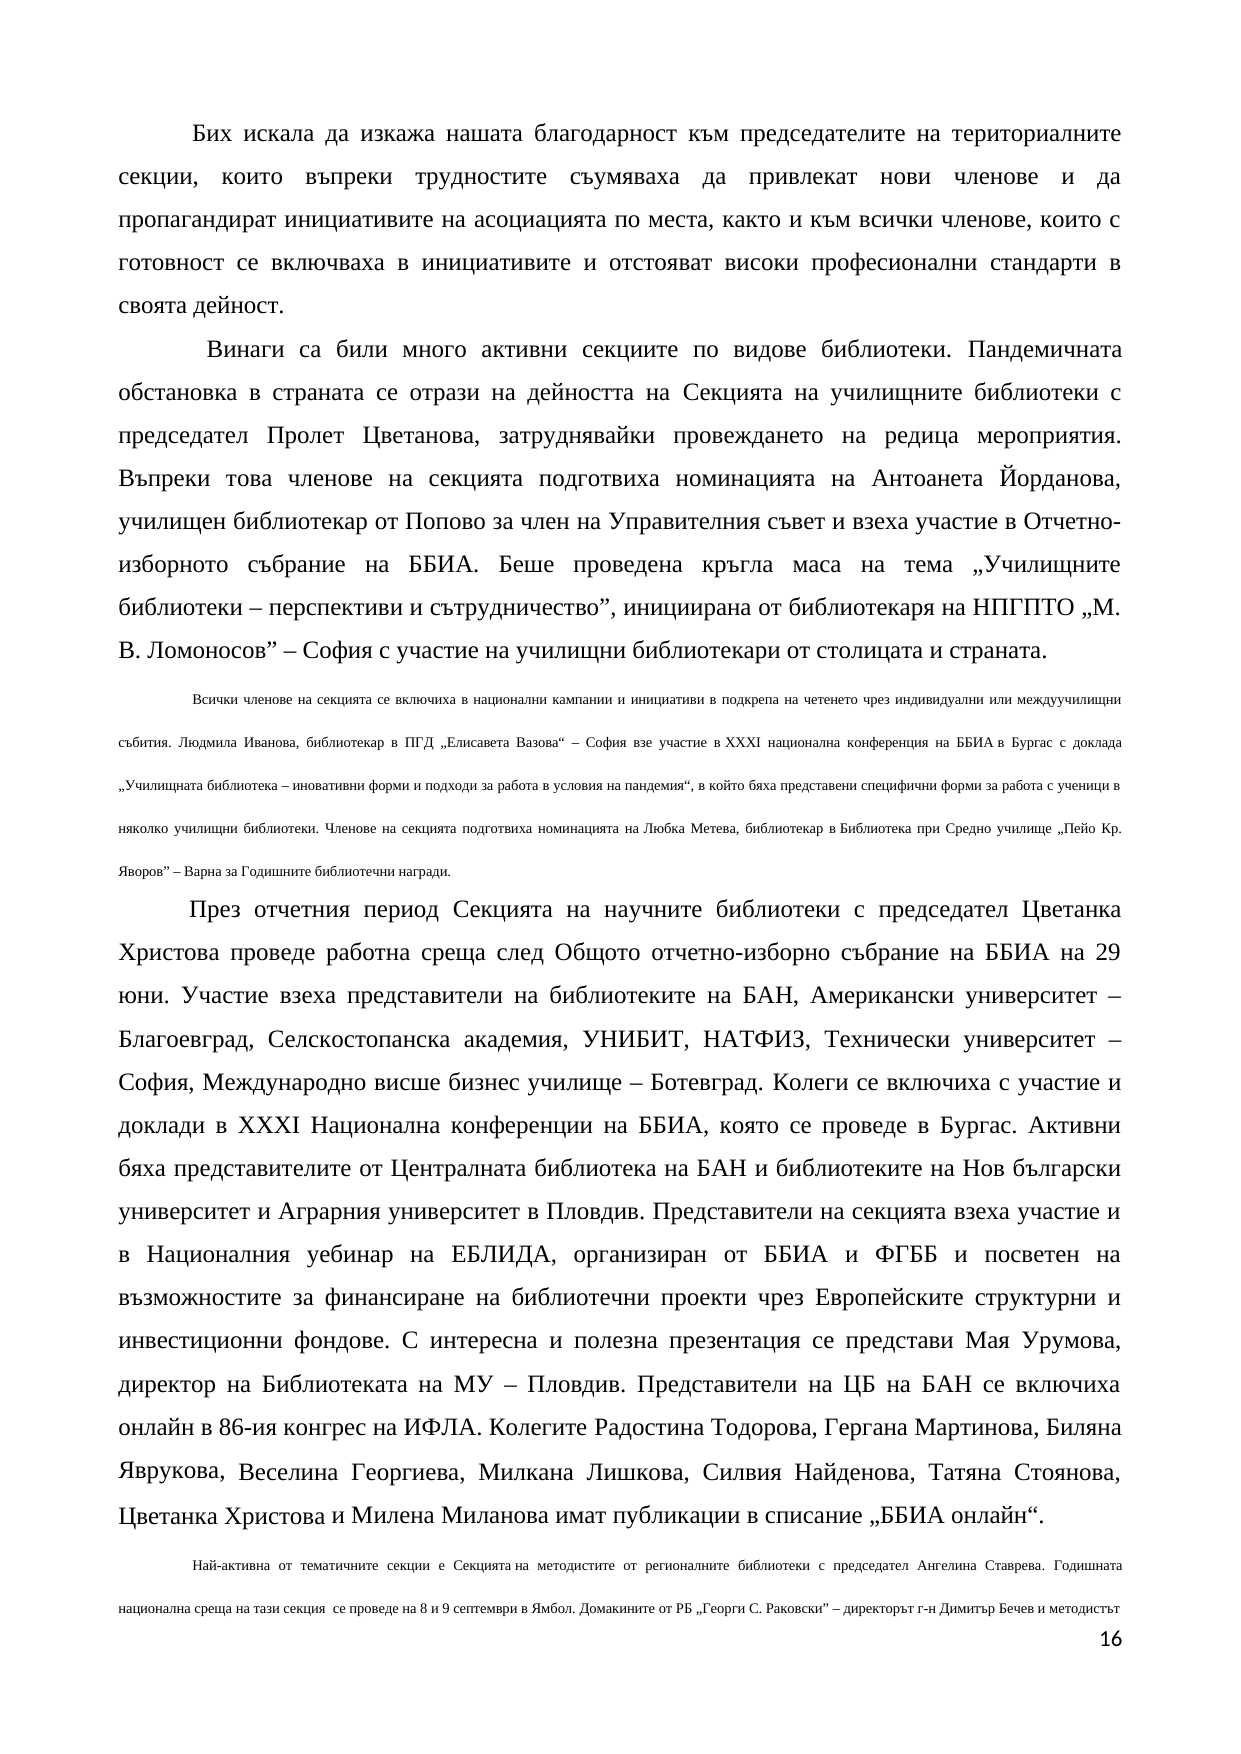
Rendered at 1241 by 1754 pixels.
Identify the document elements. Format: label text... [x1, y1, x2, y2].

text Всички членове на секцията се включиха в национални кампании и инициативи в подкрепа на четенето чрез индивидуални или междуучилищни събития. Людмила Иванова, библиотекар в ПГД „Елисавета Вазова“ – София взе участие в XXXI национална конференция на ББИА в Бургас с доклада „Училищната библиотека – иновативни форми и подходи за работа в условия на пандемия“, в който бяха представени специфични форми за работа с ученици в няколко училищни библиотеки. Членове на секцията подготвиха номинацията на Любка Метева, библиотекар в Библиотека при Средно училище „Пейо Кр. Яворов” – Варна за Годишните библиотечни награди. [118, 679, 1122, 880]
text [118, 1545, 1122, 1617]
text Винаги са били много активни секциите по видове библиотеки. Пандемичната обстановка в страната се отрази на дейността на Секцията на училищните библиотеки с председател Пролет Цветанова, затруднявайки провеждането на редица мероприятия. Въпреки това членове на секцията подготвиха номинацията на Антоанета Йорданова, училищен библиотекар от Попово за член на Управителния съвет и взеха участие в Отчетно-изборното събрание на ББИА. Беше проведена кръгла маса на тема „Училищните библиотеки – перспективи и сътрудничество”, инициирана от библиотекаря на НПГПТО „М. В. Ломоносов” – София с участие на училищни библиотекари от столицата и страната. [118, 334, 1122, 664]
text Бих искала да изкажа нашата благодарност към председателите на териториалните секции, които въпреки трудностите съумяваха да привлекат нови членове и да пропагандират инициативите на асоциацията по места, както и към всички членове, които с готовност се включваха в инициативите и отстояват високи професионални стандарти в своята дейност. [118, 118, 1122, 319]
text През отчетния период Секцията на научните библиотеки с председател Цветанка Христова проведе работна среща след Общото отчетно-изборно събрание на ББИА на 29 юни. Участие взеха представители на библиотеките на БАН, Американски университет – Благоевград, Селскостопанска академия, УНИБИТ, НАТФИЗ, Технически университет – София, Международно висше бизнес училище – Ботевград. Колеги се включиха с участие и доклади в ХХХI Национална конференции на ББИА, която се проведе в Бургас. Активни бяха представителите от Централната библиотека на БАН и библиотеките на Нов български университет и Аграрния университет в Пловдив. Представители на секцията взеха участие и в Националния уебинар на ЕБЛИДА, организиран от ББИА и ФГББ и посветен на възможностите за финансиране на библиотечни проекти чрез Европейските структурни и инвестиционни фондове. С интересна и полезна презентация се представи Мая Урумова, директор на Библиотеката на МУ – Пловдив. Представители на ЦБ на БАН се включиха онлайн в 86-ия конгрес на ИФЛА. Колегите Радостина Тодорова, Гергана Мартинова, Биляна Яврукова, Веселина Георгиева, Милкана Лишкова, Силвия Найденова, Татяна Стоянова, Цветанка Христова и Милена Миланова имат публикации в списание „ББИА онлайн“. [118, 894, 1122, 1456]
